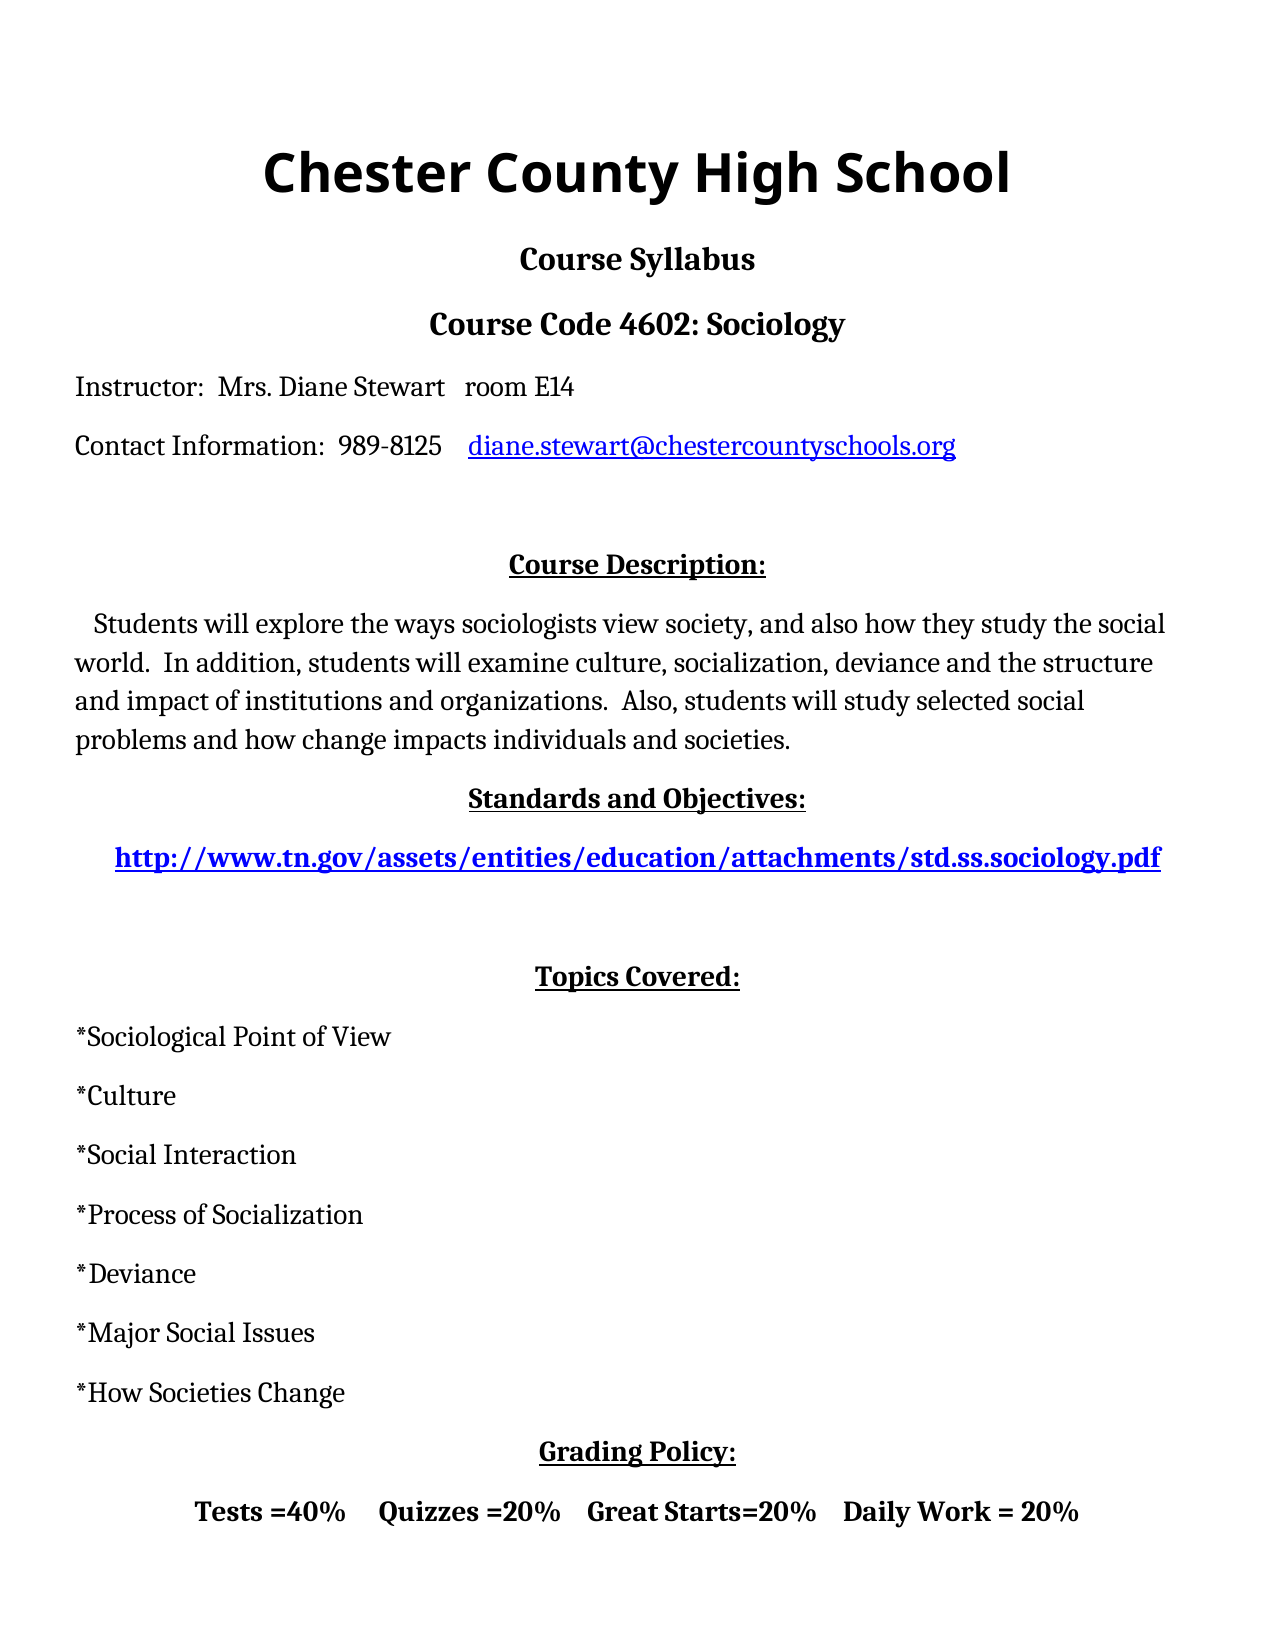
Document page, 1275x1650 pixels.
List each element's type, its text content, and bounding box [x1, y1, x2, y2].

text http://www.tn.gov/assets/entities/education/attachments/std.ss.sociology.pdf [75, 842, 1200, 875]
text *How Societies Change [75, 1376, 1200, 1409]
text Course Syllabus [75, 240, 1200, 278]
text Course Description: [75, 548, 1200, 581]
text *Process of Socialization [75, 1198, 1200, 1231]
text *Major Social Issues [75, 1317, 1200, 1350]
text Contact Information: 989-8125 diane.stewart@chestercountyschools.org [75, 429, 1200, 463]
text Students will explore the ways sociologists view society, and also how they study the social world. In addition, students will examine culture, socialization, deviance and the structure and impact of institutions and organizations. Also, students will study selected social problems and how change impacts individuals and societies. [75, 607, 1200, 756]
text *Culture [75, 1079, 1200, 1113]
text Standards and Objectives: [75, 782, 1200, 816]
text *Deviance [75, 1257, 1200, 1291]
text Topics Covered: [75, 960, 1200, 994]
text *Social Interaction [75, 1138, 1200, 1172]
text Course Code 4602: Sociology [75, 305, 1200, 343]
text *Sociological Point of View [75, 1020, 1200, 1053]
text Instructor: Mrs. Diane Stewart room E14 [75, 370, 1200, 403]
text Tests =40% Quizzes =20% Great Starts=20% Daily Work = 20% [75, 1495, 1200, 1528]
text Grading Policy: [75, 1435, 1200, 1469]
text Chester County High School [75, 134, 1200, 208]
